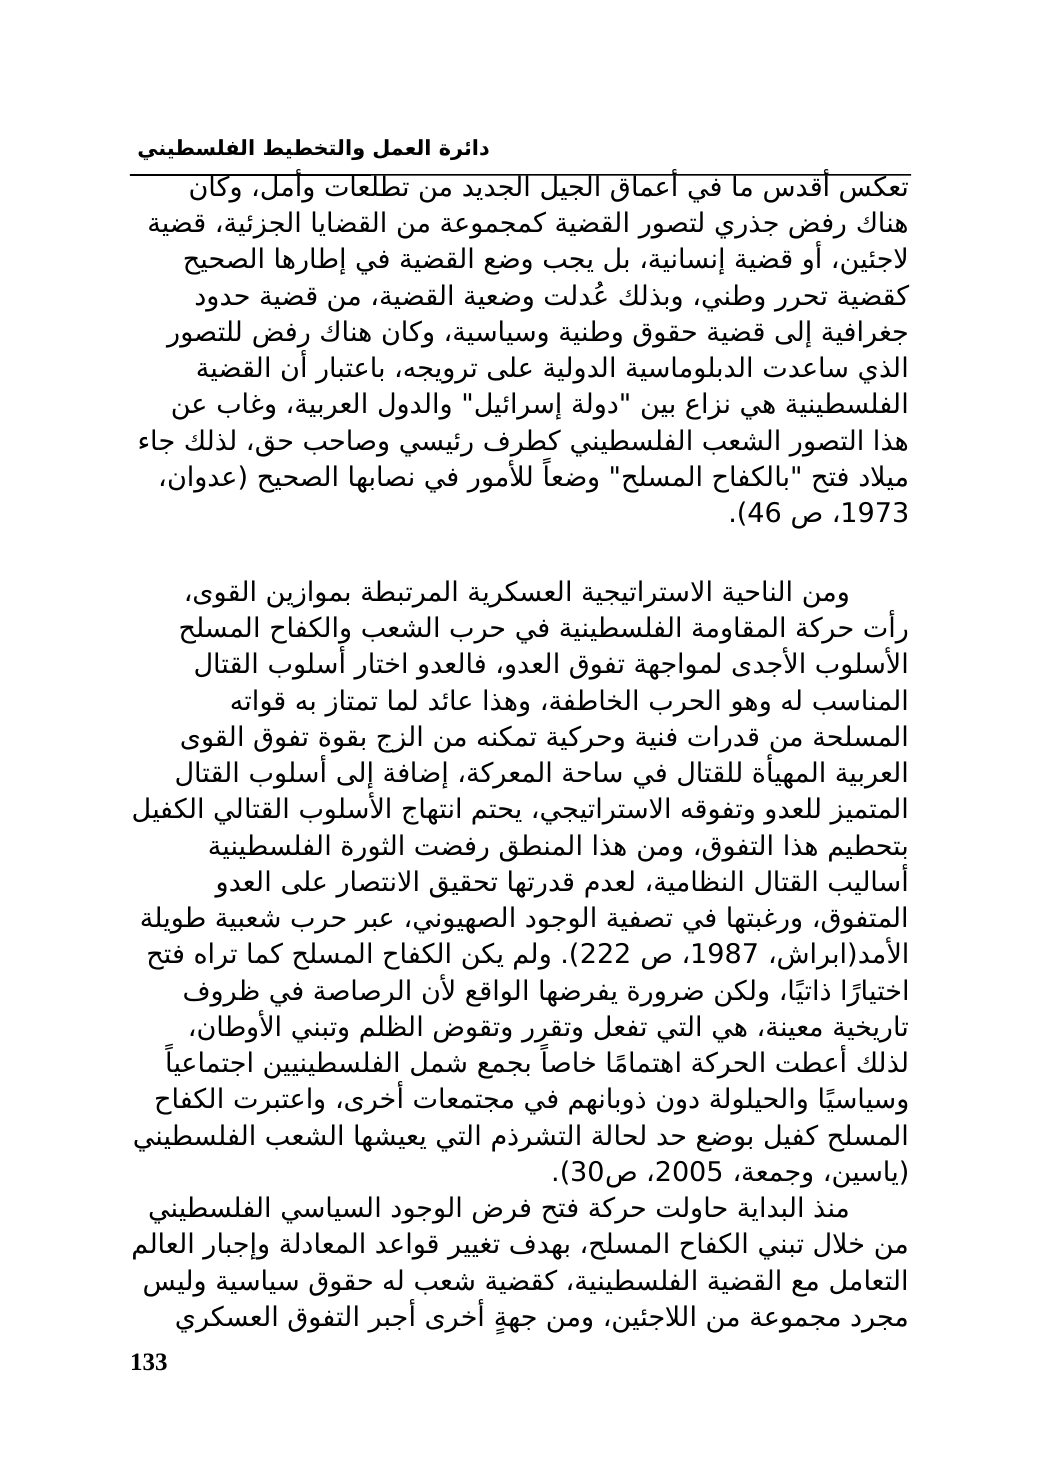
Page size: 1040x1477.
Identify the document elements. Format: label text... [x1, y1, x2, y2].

text ومن الناحية الاستراتيجية العسكرية المرتبطة بموازين القوى، رأت حركة المقاومة الفلسطينية في حرب الشعب والكفاح المسلح الأسلوب الأجدى لمواجهة تفوق العدو، فالعدو اختار أسلوب القتال المناسب له وهو الحرب الخاطفة، وهذا عائد لما تمتاز به قواته المسلحة من قدرات فنية وحركية تمكنه من الزج بقوة تفوق القوى العربية المهيأة للقتال في ساحة المعركة، إضافة إلى أسلوب القتال المتميز للعدو وتفوقه الاستراتيجي، يحتم انتهاج الأسلوب القتالي الكفيل بتحطيم هذا التفوق، ومن هذا المنطق رفضت الثورة الفلسطينية أساليب القتال النظامية، لعدم قدرتها تحقيق الانتصار على العدو المتفوق، ورغبتها في تصفية الوجود الصهيوني، عبر حرب شعبية طويلة الأمد(ابراش، 1987، ص 222). ولم يكن الكفاح المسلح كما تراه فتح اختيارًا ذاتيًا، ولكن ضرورة يفرضها الواقع لأن الرصاصة في ظروف تاريخية معينة، هي التي تفعل وتقرر وتقوض الظلم وتبني الأوطان، لذلك أعطت الحركة اهتمامًا خاصاً بجمع شمل الفلسطينيين اجتماعياً وسياسيًا والحيلولة دون ذوبانهم في مجتمعات أخرى، واعتبرت الكفاح المسلح كفيل بوضع حد لحالة التشرذم التي يعيشها الشعب الفلسطيني (ياسين، وجمعة، 2005، ص30). [130, 576, 909, 1188]
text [130, 171, 909, 529]
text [130, 1192, 909, 1333]
